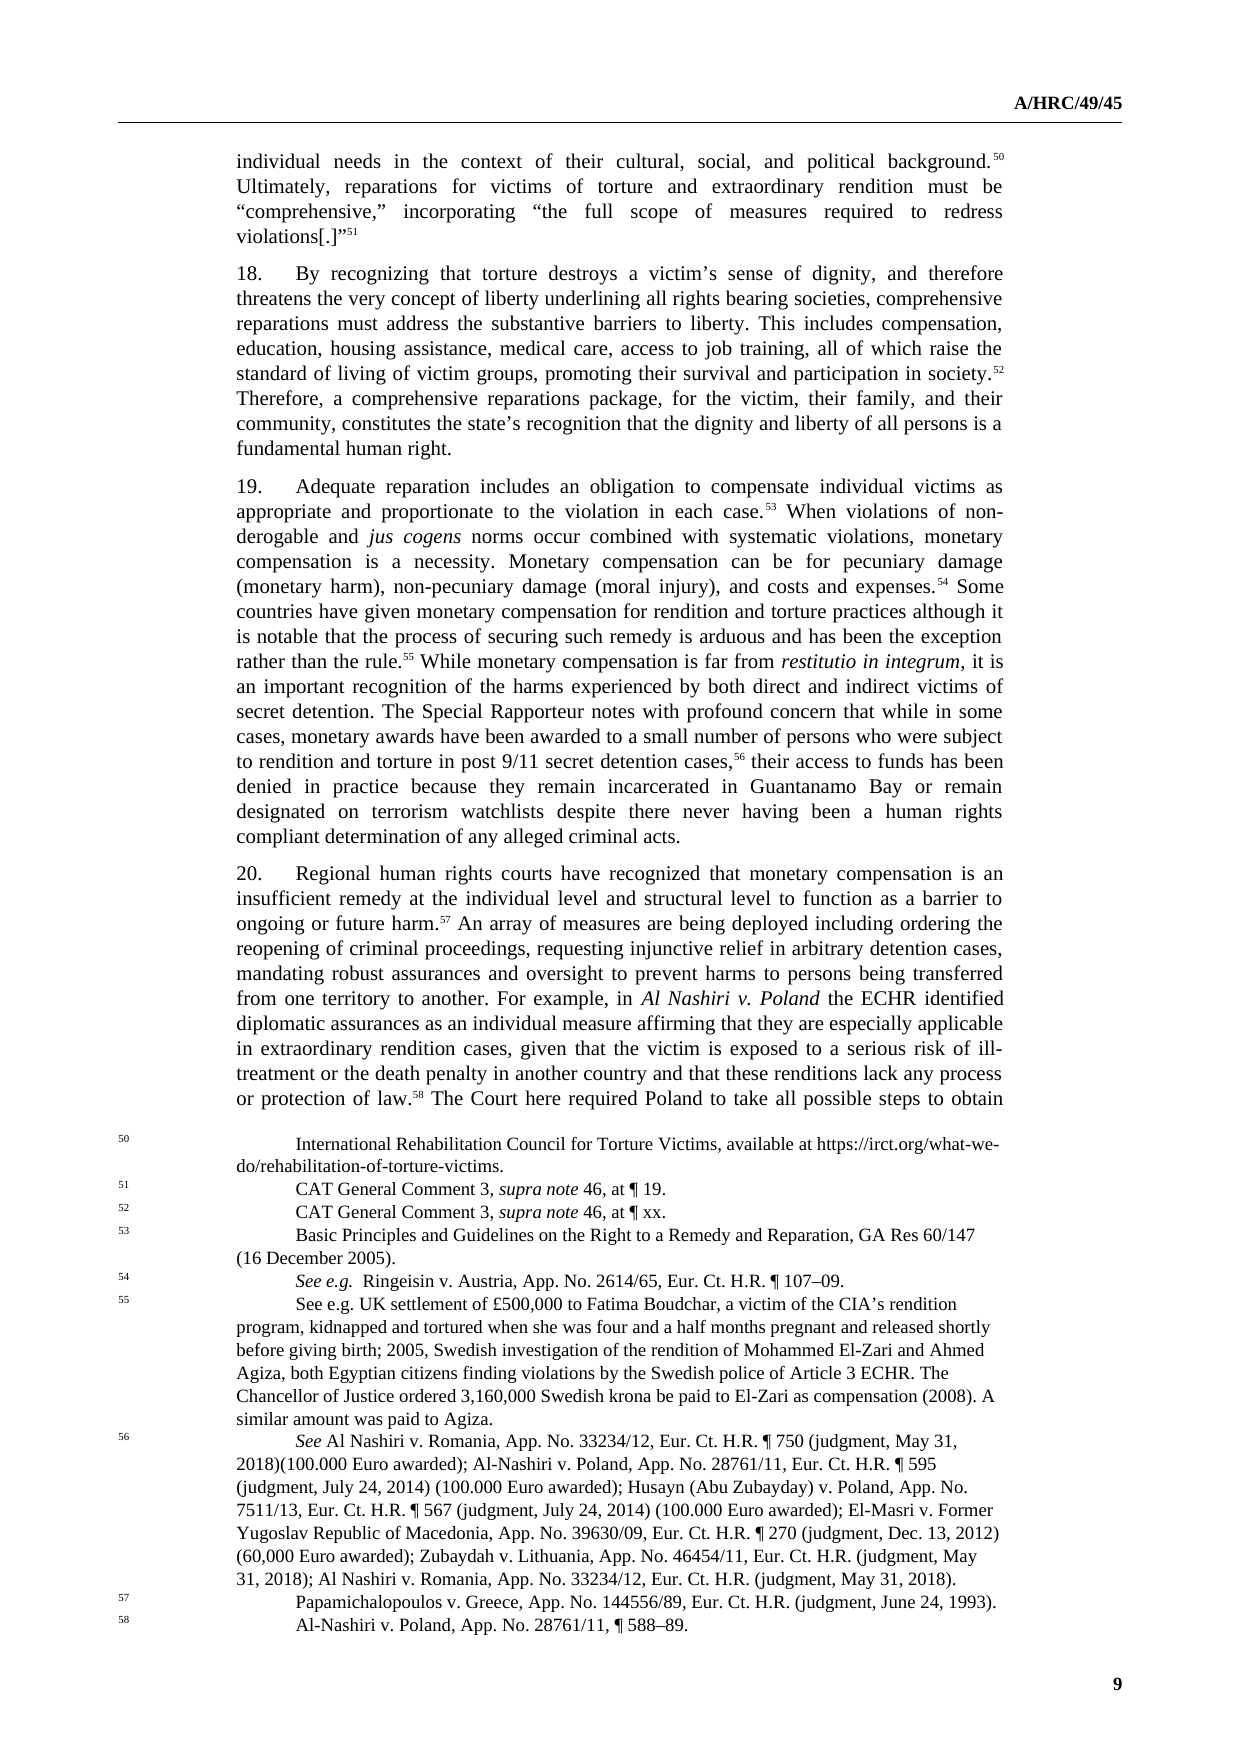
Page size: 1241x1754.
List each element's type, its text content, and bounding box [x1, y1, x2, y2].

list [236, 148, 1004, 248]
list Regional human rights courts have recognized that monetary compensation is an insufficient remedy at the individual level and structural level to function as a barrier to ongoing or future harm. An array of measures are being deployed including ordering the reopening of criminal proceedings, requesting injunctive relief in arbitrary detention cases, mandating robust assurances and oversight to prevent harms to persons being transferred from one territory to another. For example, in Al Nashiri v. Poland the ECHR identified diplomatic assurances as an individual measure affirming that they are especially applicable in extraordinary rendition cases, given that the victim is exposed to a serious risk of ill-treatment or the death penalty in another country and that these renditions lack any process or protection of law. The Court here required Poland to take all possible steps to obtain diplomatic assurances from the United States that the individual rendered through Poland would not be subject to torture or serious ill-treatment. [236, 860, 1004, 1110]
list By recognizing that torture destroys a victim’s sense of dignity, and therefore threatens the very concept of liberty underlining all rights bearing societies, comprehensive reparations must address the substantive barriers to liberty. This includes compensation, education, housing assistance, medical care, access to job training, all of which raise the standard of living of victim groups, promoting their survival and participation in society. Therefore, a comprehensive reparations package, for the victim, their family, and their community, constitutes the state’s recognition that the dignity and liberty of all persons is a fundamental human right. [236, 260, 1004, 460]
list Adequate reparation includes an obligation to compensate individual victims as appropriate and proportionate to the violation in each case. When violations of non-derogable and jus cogens norms occur combined with systematic violations, monetary compensation is a necessity. Monetary compensation can be for pecuniary damage (monetary harm), non-pecuniary damage (moral injury), and costs and expenses. Some countries have given monetary compensation for rendition and torture practices although it is notable that the process of securing such remedy is arduous and has been the exception rather than the rule. While monetary compensation is far from restitutio in integrum, it is an important recognition of the harms experienced by both direct and indirect victims of secret detention. The Special Rapporteur notes with profound concern that while in some cases, monetary awards have been awarded to a small number of persons who were subject to rendition and torture in post 9/11 secret detention cases, their access to funds has been denied in practice because they remain incarcerated in Guantanamo Bay or remain designated on terrorism watchlists despite there never having been a human rights compliant determination of any alleged criminal acts. [236, 473, 1004, 848]
